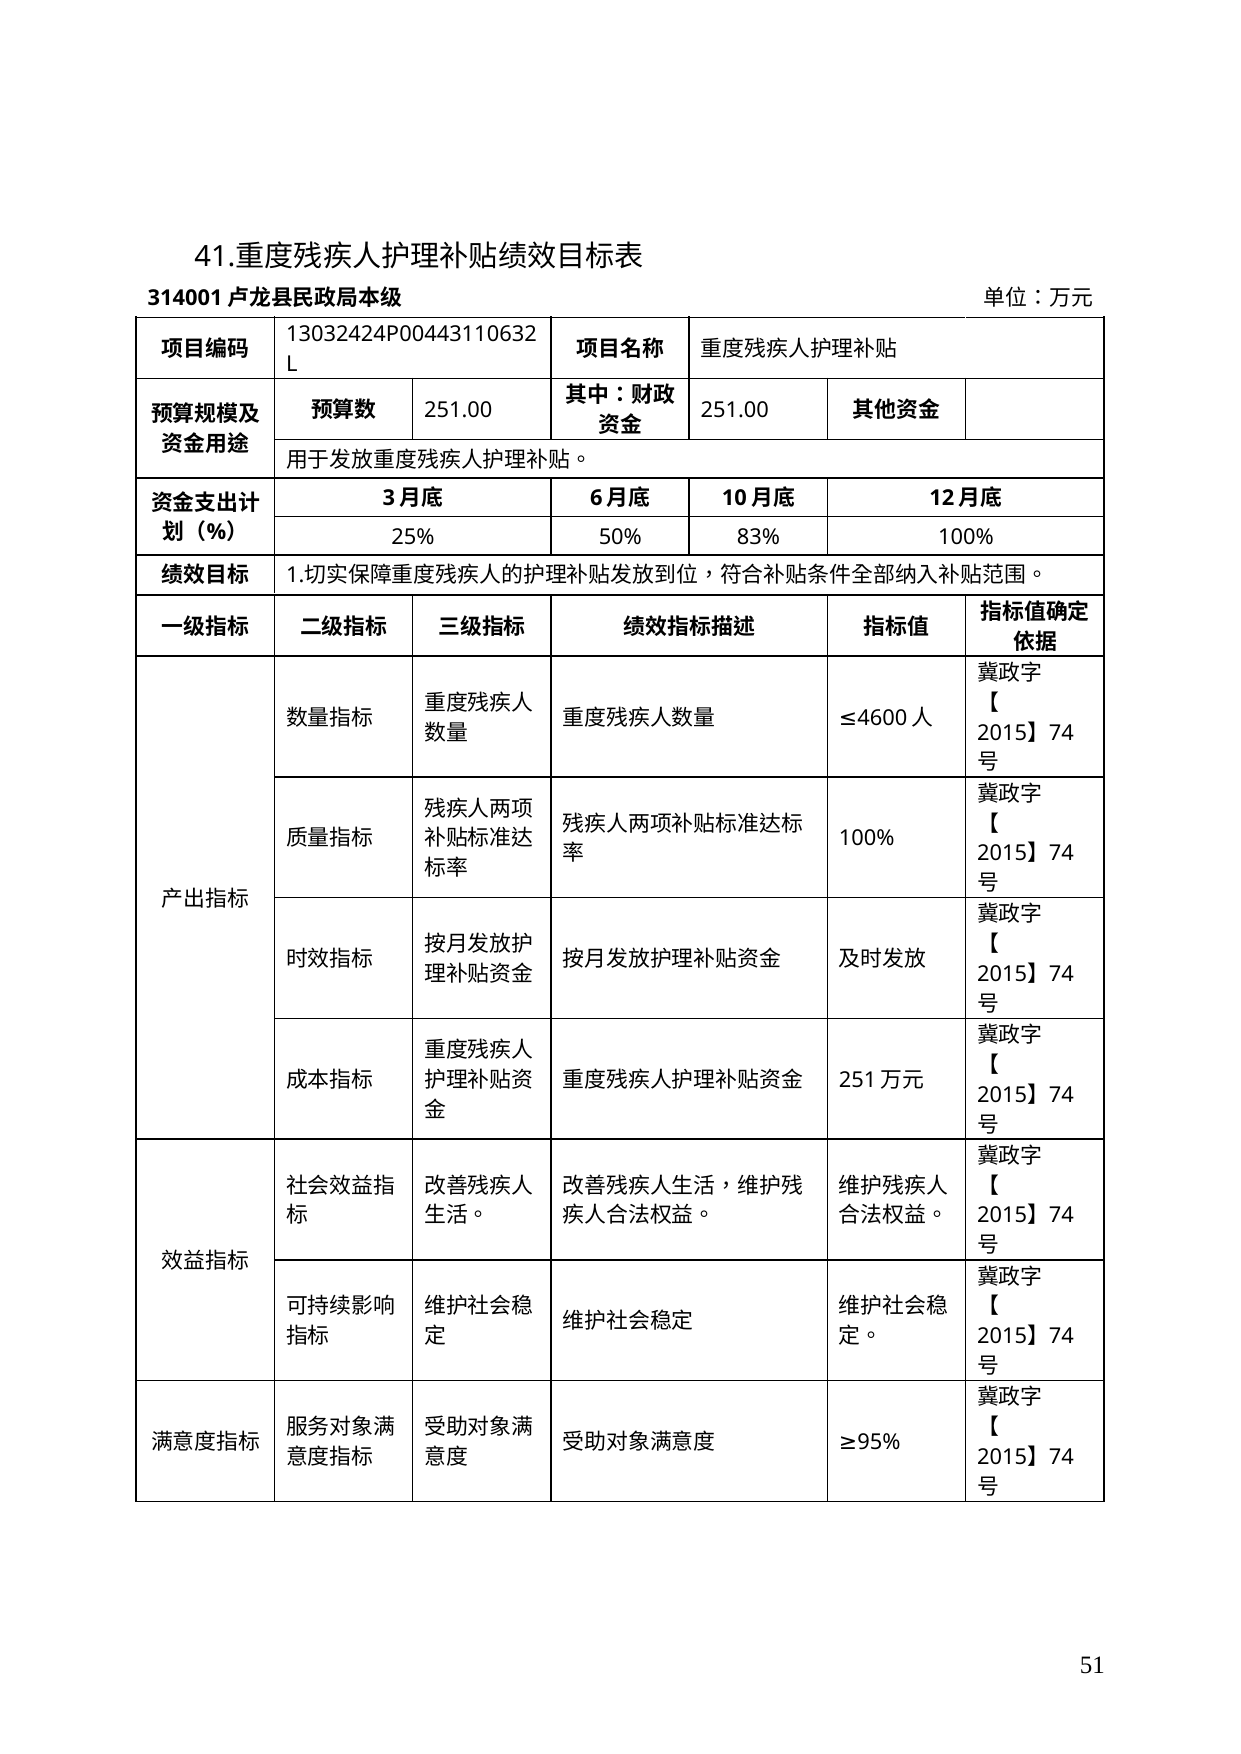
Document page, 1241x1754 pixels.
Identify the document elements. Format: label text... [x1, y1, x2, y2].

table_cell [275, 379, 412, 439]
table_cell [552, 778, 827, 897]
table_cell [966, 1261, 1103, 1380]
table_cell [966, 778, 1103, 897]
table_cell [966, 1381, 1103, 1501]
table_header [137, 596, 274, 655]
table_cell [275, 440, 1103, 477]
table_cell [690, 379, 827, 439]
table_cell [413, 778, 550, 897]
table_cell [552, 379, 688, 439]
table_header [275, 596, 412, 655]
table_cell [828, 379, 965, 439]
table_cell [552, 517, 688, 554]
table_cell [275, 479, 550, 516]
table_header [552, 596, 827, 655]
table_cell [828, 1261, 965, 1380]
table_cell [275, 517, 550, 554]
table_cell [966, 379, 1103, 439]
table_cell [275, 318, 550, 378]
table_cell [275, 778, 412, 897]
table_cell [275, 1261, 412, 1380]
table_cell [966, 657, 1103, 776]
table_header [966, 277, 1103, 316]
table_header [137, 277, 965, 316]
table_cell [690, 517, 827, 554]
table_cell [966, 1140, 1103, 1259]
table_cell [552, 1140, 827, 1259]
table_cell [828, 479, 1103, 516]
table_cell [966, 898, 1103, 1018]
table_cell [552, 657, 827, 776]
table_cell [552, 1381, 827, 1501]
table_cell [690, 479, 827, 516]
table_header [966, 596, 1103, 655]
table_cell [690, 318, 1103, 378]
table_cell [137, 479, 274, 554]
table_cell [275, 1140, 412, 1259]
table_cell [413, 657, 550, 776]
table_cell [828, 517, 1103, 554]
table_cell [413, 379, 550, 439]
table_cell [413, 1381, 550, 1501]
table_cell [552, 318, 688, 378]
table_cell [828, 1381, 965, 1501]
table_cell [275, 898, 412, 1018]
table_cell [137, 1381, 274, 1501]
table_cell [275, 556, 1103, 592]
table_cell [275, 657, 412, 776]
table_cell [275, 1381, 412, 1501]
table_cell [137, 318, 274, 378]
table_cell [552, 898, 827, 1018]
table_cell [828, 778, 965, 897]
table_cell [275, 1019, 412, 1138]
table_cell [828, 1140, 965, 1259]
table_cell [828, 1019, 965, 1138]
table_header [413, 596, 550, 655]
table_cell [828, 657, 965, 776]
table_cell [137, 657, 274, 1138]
text 41.重度残疾人护理补贴绩效目标表 [136, 235, 1104, 275]
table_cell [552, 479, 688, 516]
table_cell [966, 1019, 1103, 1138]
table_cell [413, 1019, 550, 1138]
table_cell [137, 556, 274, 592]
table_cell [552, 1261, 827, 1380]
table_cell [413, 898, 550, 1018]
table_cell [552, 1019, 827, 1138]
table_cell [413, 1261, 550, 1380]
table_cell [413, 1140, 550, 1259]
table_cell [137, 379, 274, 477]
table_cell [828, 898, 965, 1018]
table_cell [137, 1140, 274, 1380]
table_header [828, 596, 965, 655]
